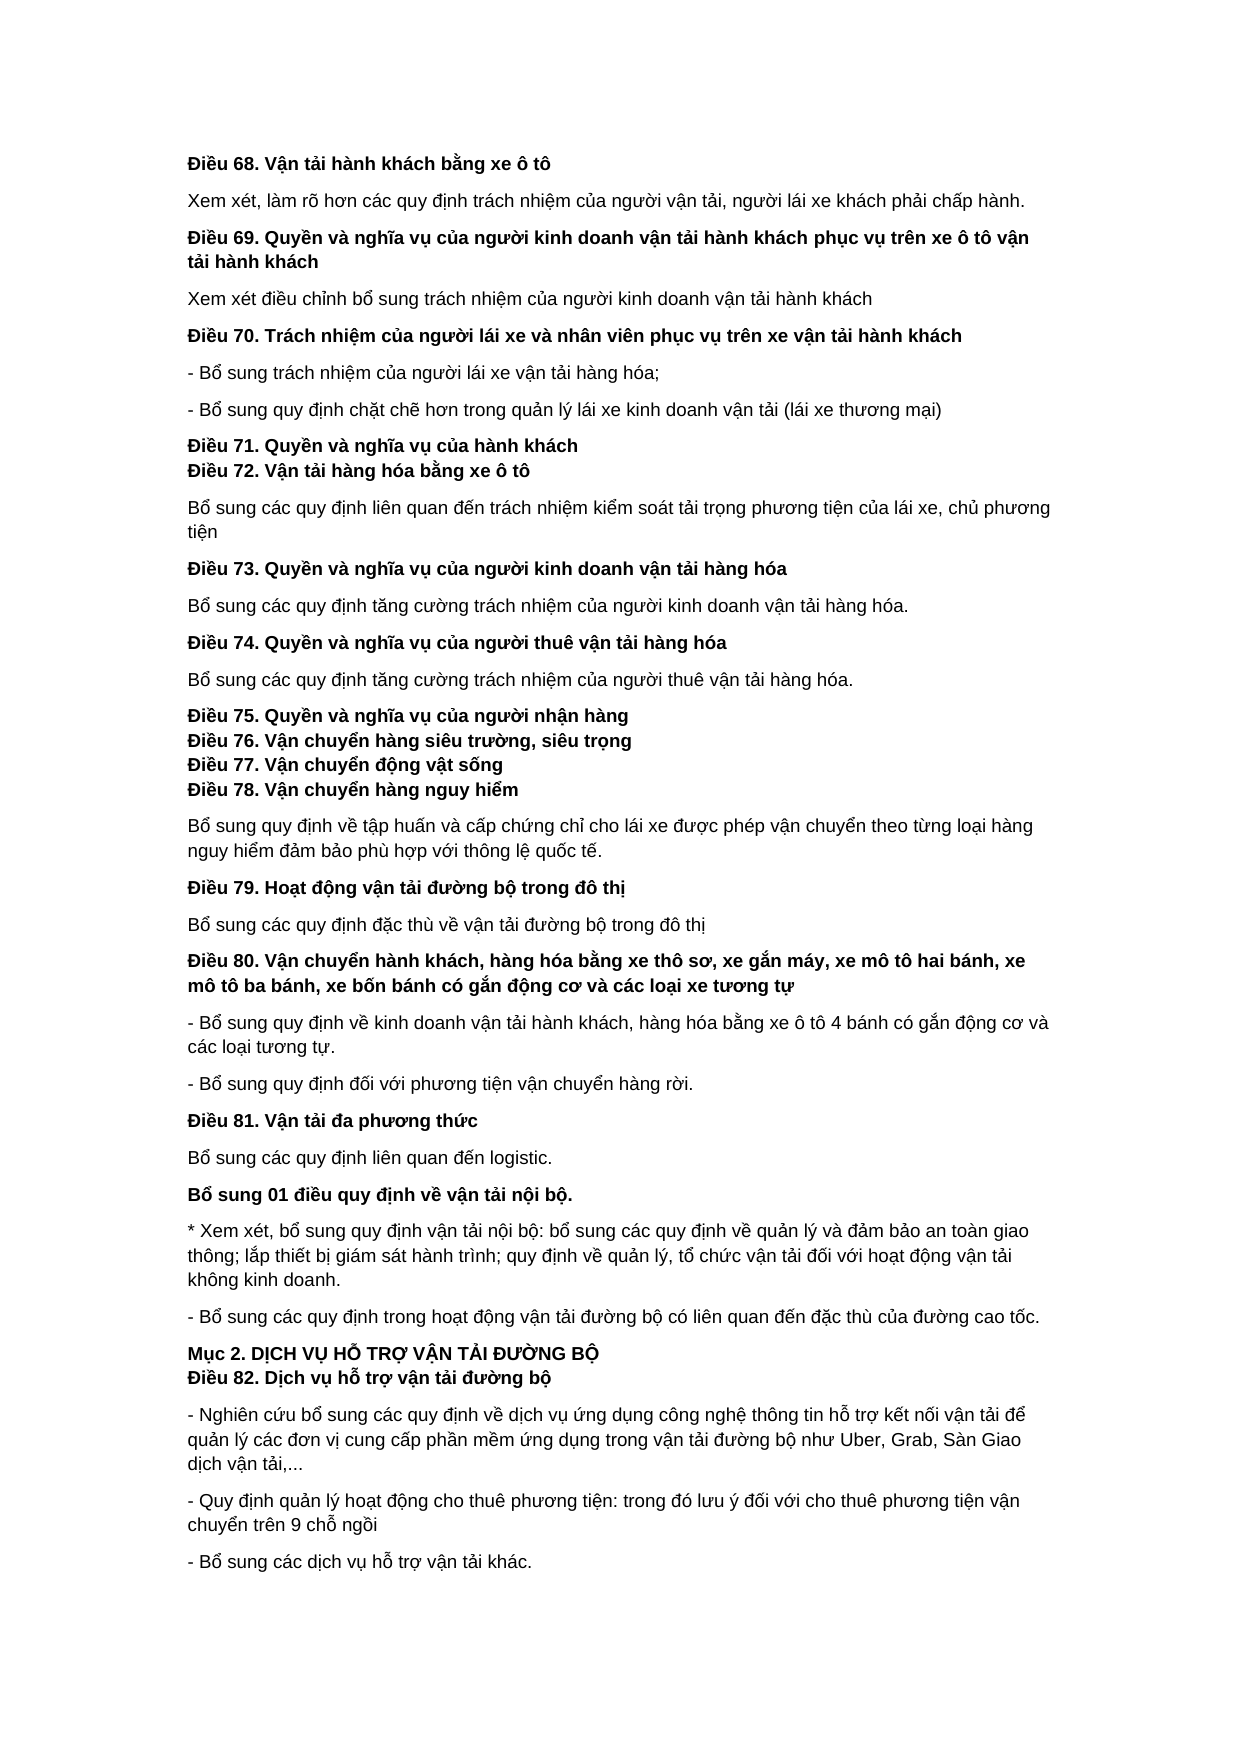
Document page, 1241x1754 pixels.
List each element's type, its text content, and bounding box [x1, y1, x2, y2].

text Bổ sung các quy định đặc thù về vận tải đường bộ trong đô thị [187, 911, 1053, 935]
text Bổ sung quy định về tập huấn và cấp chứng chỉ cho lái xe được phép vận chuyển theo từng loại hàng nguy hiểm đảm bảo phù hợp với thông lệ quốc tế. [187, 812, 1053, 861]
text * Xem xét, bổ sung quy định vận tải nội bộ: bổ sung các quy định về quản lý và đảm bảo an toàn giao thông; lắp thiết bị giám sát hành trình; quy định về quản lý, tổ chức vận tải đối với hoạt động vận tải không kinh doanh. [187, 1217, 1053, 1291]
text - Bổ sung trách nhiệm của người lái xe vận tải hàng hóa; [187, 359, 1053, 383]
text Bổ sung các quy định tăng cường trách nhiệm của người thuê vận tải hàng hóa. [187, 666, 1053, 690]
text Xem xét, làm rõ hơn các quy định trách nhiệm của người vận tải, người lái xe khách phải chấp hành. [187, 187, 1053, 211]
text Điều 78. Vận chuyển hàng nguy hiểm [187, 776, 1053, 800]
text Điều 80. Vận chuyển hành khách, hàng hóa bằng xe thô sơ, xe gắn máy, xe mô tô hai bánh, xe mô tô ba bánh, xe bốn bánh có gắn động cơ và các loại xe tương tự [187, 947, 1053, 996]
text Điều 73. Quyền và nghĩa vụ của người kinh doanh vận tải hàng hóa [187, 555, 1053, 579]
text Điều 75. Quyền và nghĩa vụ của người nhận hàng [187, 702, 1053, 727]
text Điều 70. Trách nhiệm của người lái xe và nhân viên phục vụ trên xe vận tải hành khách [187, 322, 1053, 346]
text Bổ sung các quy định liên quan đến logistic. [187, 1144, 1053, 1168]
text Bổ sung 01 điều quy định về vận tải nội bộ. [187, 1181, 1053, 1205]
text - Bổ sung quy định đối với phương tiện vận chuyển hàng rời. [187, 1070, 1053, 1094]
text Điều 79. Hoạt động vận tải đường bộ trong đô thị [187, 874, 1053, 898]
text - Bổ sung quy định chặt chẽ hơn trong quản lý lái xe kinh doanh vận tải (lái xe thương mại) [187, 396, 1053, 420]
text Điều 71. Quyền và nghĩa vụ của hành khách [187, 432, 1053, 457]
text Điều 77. Vận chuyển động vật sống [187, 751, 1053, 776]
text - Quy định quản lý hoạt động cho thuê phương tiện: trong đó lưu ý đối với cho thuê phương tiện vận chuyển trên 9 chỗ ngồi [187, 1487, 1053, 1536]
text - Bổ sung quy định về kinh doanh vận tải hành khách, hàng hóa bằng xe ô tô 4 bánh có gắn động cơ và các loại tương tự. [187, 1009, 1053, 1057]
text Điều 68. Vận tải hành khách bằng xe ô tô [187, 150, 1053, 174]
text Điều 74. Quyền và nghĩa vụ của người thuê vận tải hàng hóa [187, 629, 1053, 653]
text - Nghiên cứu bổ sung các quy định về dịch vụ ứng dụng công nghệ thông tin hỗ trợ kết nối vận tải để quản lý các đơn vị cung cấp phần mềm ứng dụng trong vận tải đường bộ như Uber, Grab, Sàn Giao dịch vận tải,... [187, 1401, 1053, 1474]
text Điều 81. Vận tải đa phương thức [187, 1107, 1053, 1131]
text Điều 72. Vận tải hàng hóa bằng xe ô tô [187, 457, 1053, 481]
text - Bổ sung các dịch vụ hỗ trợ vận tải khác. [187, 1548, 1053, 1572]
text Xem xét điều chỉnh bổ sung trách nhiệm của người kinh doanh vận tải hành khách [187, 285, 1053, 309]
text Bổ sung các quy định liên quan đến trách nhiệm kiểm soát tải trọng phương tiện của lái xe, chủ phương tiện [187, 494, 1053, 542]
text Điều 69. Quyền và nghĩa vụ của người kinh doanh vận tải hành khách phục vụ trên xe ô tô vận tải hành khách [187, 224, 1053, 272]
text - Bổ sung các quy định trong hoạt động vận tải đường bộ có liên quan đến đặc thù của đường cao tốc. [187, 1303, 1053, 1327]
text Điều 82. Dịch vụ hỗ trợ vận tải đường bộ [187, 1364, 1053, 1389]
text Bổ sung các quy định tăng cường trách nhiệm của người kinh doanh vận tải hàng hóa. [187, 592, 1053, 616]
text Điều 76. Vận chuyển hàng siêu trường, siêu trọng [187, 727, 1053, 751]
text Mục 2. DỊCH VỤ HỖ TRỢ VẬN TẢI ĐƯỜNG BỘ [187, 1340, 1053, 1364]
